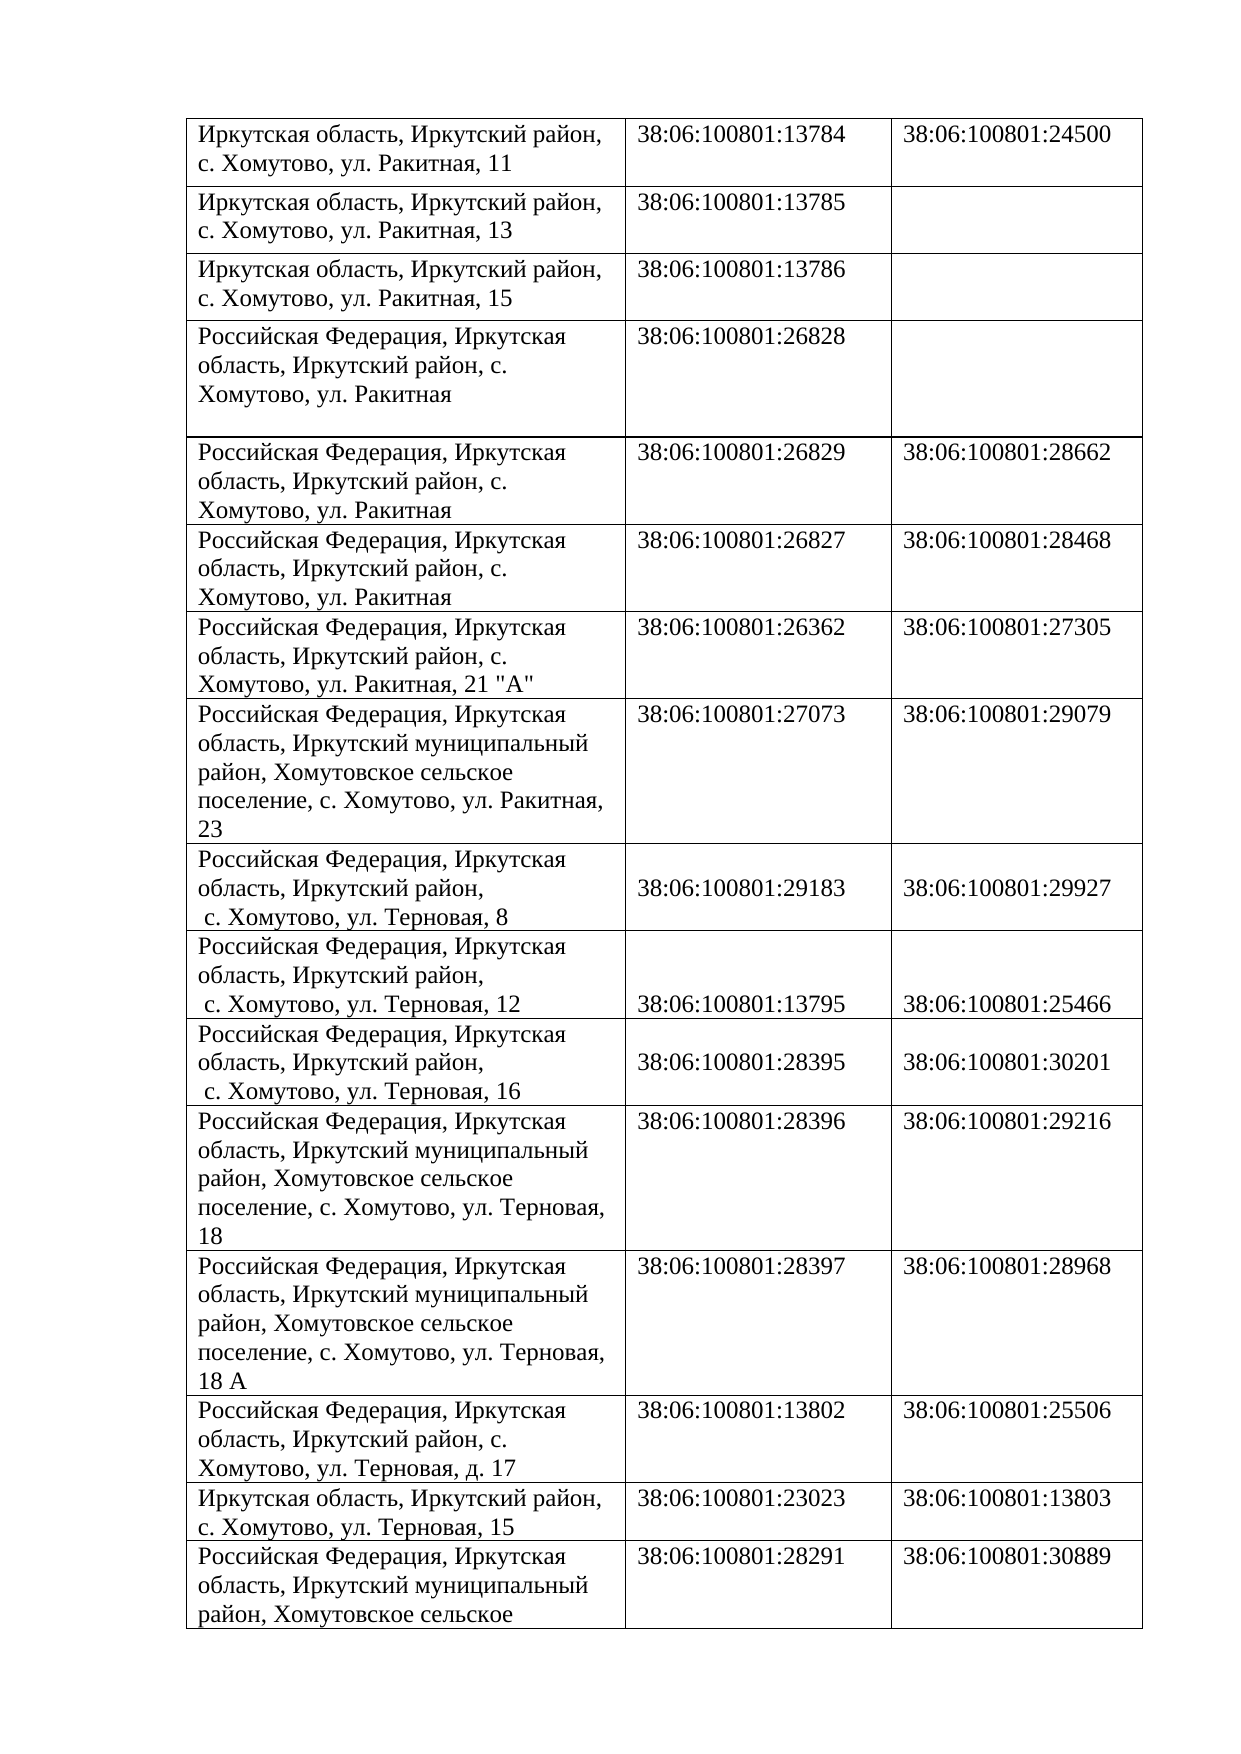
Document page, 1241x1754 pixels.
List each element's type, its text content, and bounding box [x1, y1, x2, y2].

table_cell 38:06:100801:26829 [626, 438, 891, 524]
table_cell Российская Федерация, Иркутская область, Иркутский район, с. Хомутово, ул. Терновая, 12 [187, 931, 625, 1018]
table_cell Российская Федерация, Иркутская область, Иркутский муниципальный район, Хомутовское сельское поселение, с. Хомутово, ул. Ракитная, 23 [187, 699, 625, 843]
table_cell Иркутская область, Иркутский район, с. Хомутово, ул. Ракитная, 15 [187, 254, 625, 320]
table_cell 38:06:100801:28397 [626, 1251, 891, 1394]
table_cell Российская Федерация, Иркутская область, Иркутский район, с. Хомутово, ул. Терновая, 8 [187, 844, 625, 930]
table_cell 38:06:100801:26362 [626, 612, 891, 698]
table_cell [892, 254, 1142, 320]
table_cell Российская Федерация, Иркутская область, Иркутский район, с. Хомутово, ул. Терновая, 16 [187, 1019, 625, 1105]
table_cell 38:06:100801:29079 [892, 699, 1142, 843]
table_cell 38:06:100801:25506 [892, 1396, 1142, 1482]
table_cell 38:06:100801:26827 [626, 525, 891, 611]
table_cell Иркутская область, Иркутский район, с. Хомутово, ул. Ракитная, 13 [187, 187, 625, 253]
table_cell 38:06:100801:24500 [892, 119, 1142, 186]
table_cell Российская Федерация, Иркутская область, Иркутский район, с. Хомутово, ул. Ракитная, 21 "А" [187, 612, 625, 698]
table_cell 38:06:100801:13803 [892, 1483, 1142, 1540]
table_cell 38:06:100801:28395 [626, 1019, 891, 1105]
table_cell 38:06:100801:25466 [892, 931, 1142, 1018]
table_cell 38:06:100801:29927 [892, 844, 1142, 930]
table_cell 38:06:100801:28662 [892, 438, 1142, 524]
table_cell Российская Федерация, Иркутская область, Иркутский район, с. Хомутово, ул. Ракитная [187, 321, 625, 436]
table_cell 38:06:100801:29183 [626, 844, 891, 930]
table_cell 38:06:100801:13784 [626, 119, 891, 186]
table_cell 38:06:100801:13795 [626, 931, 891, 1018]
table_cell 38:06:100801:13802 [626, 1396, 891, 1482]
table_cell 38:06:100801:28468 [892, 525, 1142, 611]
table_cell 38:06:100801:28291 [626, 1541, 891, 1628]
table_cell 38:06:100801:27305 [892, 612, 1142, 698]
table_cell 38:06:100801:29216 [892, 1106, 1142, 1250]
table_cell 38:06:100801:28396 [626, 1106, 891, 1250]
table_cell 38:06:100801:13785 [626, 187, 891, 253]
table_cell Российская Федерация, Иркутская область, Иркутский муниципальный район, Хомутовское сельское поселение, с. Хомутово, ул. Терновая, 18 А [187, 1251, 625, 1394]
table_cell [892, 187, 1142, 253]
table_cell 38:06:100801:26828 [626, 321, 891, 436]
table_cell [187, 1541, 625, 1628]
table_cell 38:06:100801:23023 [626, 1483, 891, 1540]
table_cell 38:06:100801:27073 [626, 699, 891, 843]
table_cell [892, 321, 1142, 436]
table_cell Российская Федерация, Иркутская область, Иркутский район, с. Хомутово, ул. Ракитная [187, 525, 625, 611]
table_cell 38:06:100801:13786 [626, 254, 891, 320]
table_cell Иркутская область, Иркутский район, с. Хомутово, ул. Терновая, 15 [187, 1483, 625, 1540]
table_cell Иркутская область, Иркутский район, с. Хомутово, ул. Ракитная, 11 [187, 119, 625, 186]
table_cell Российская Федерация, Иркутская область, Иркутский район, с. Хомутово, ул. Ракитная [187, 438, 625, 524]
table_cell 38:06:100801:28968 [892, 1251, 1142, 1394]
table_cell 38:06:100801:30201 [892, 1019, 1142, 1105]
table_cell 38:06:100801:30889 [892, 1541, 1142, 1628]
table_cell Российская Федерация, Иркутская область, Иркутский район, с. Хомутово, ул. Терновая, д. 17 [187, 1396, 625, 1482]
table_cell Российская Федерация, Иркутская область, Иркутский муниципальный район, Хомутовское сельское поселение, с. Хомутово, ул. Терновая, 18 [187, 1106, 625, 1250]
